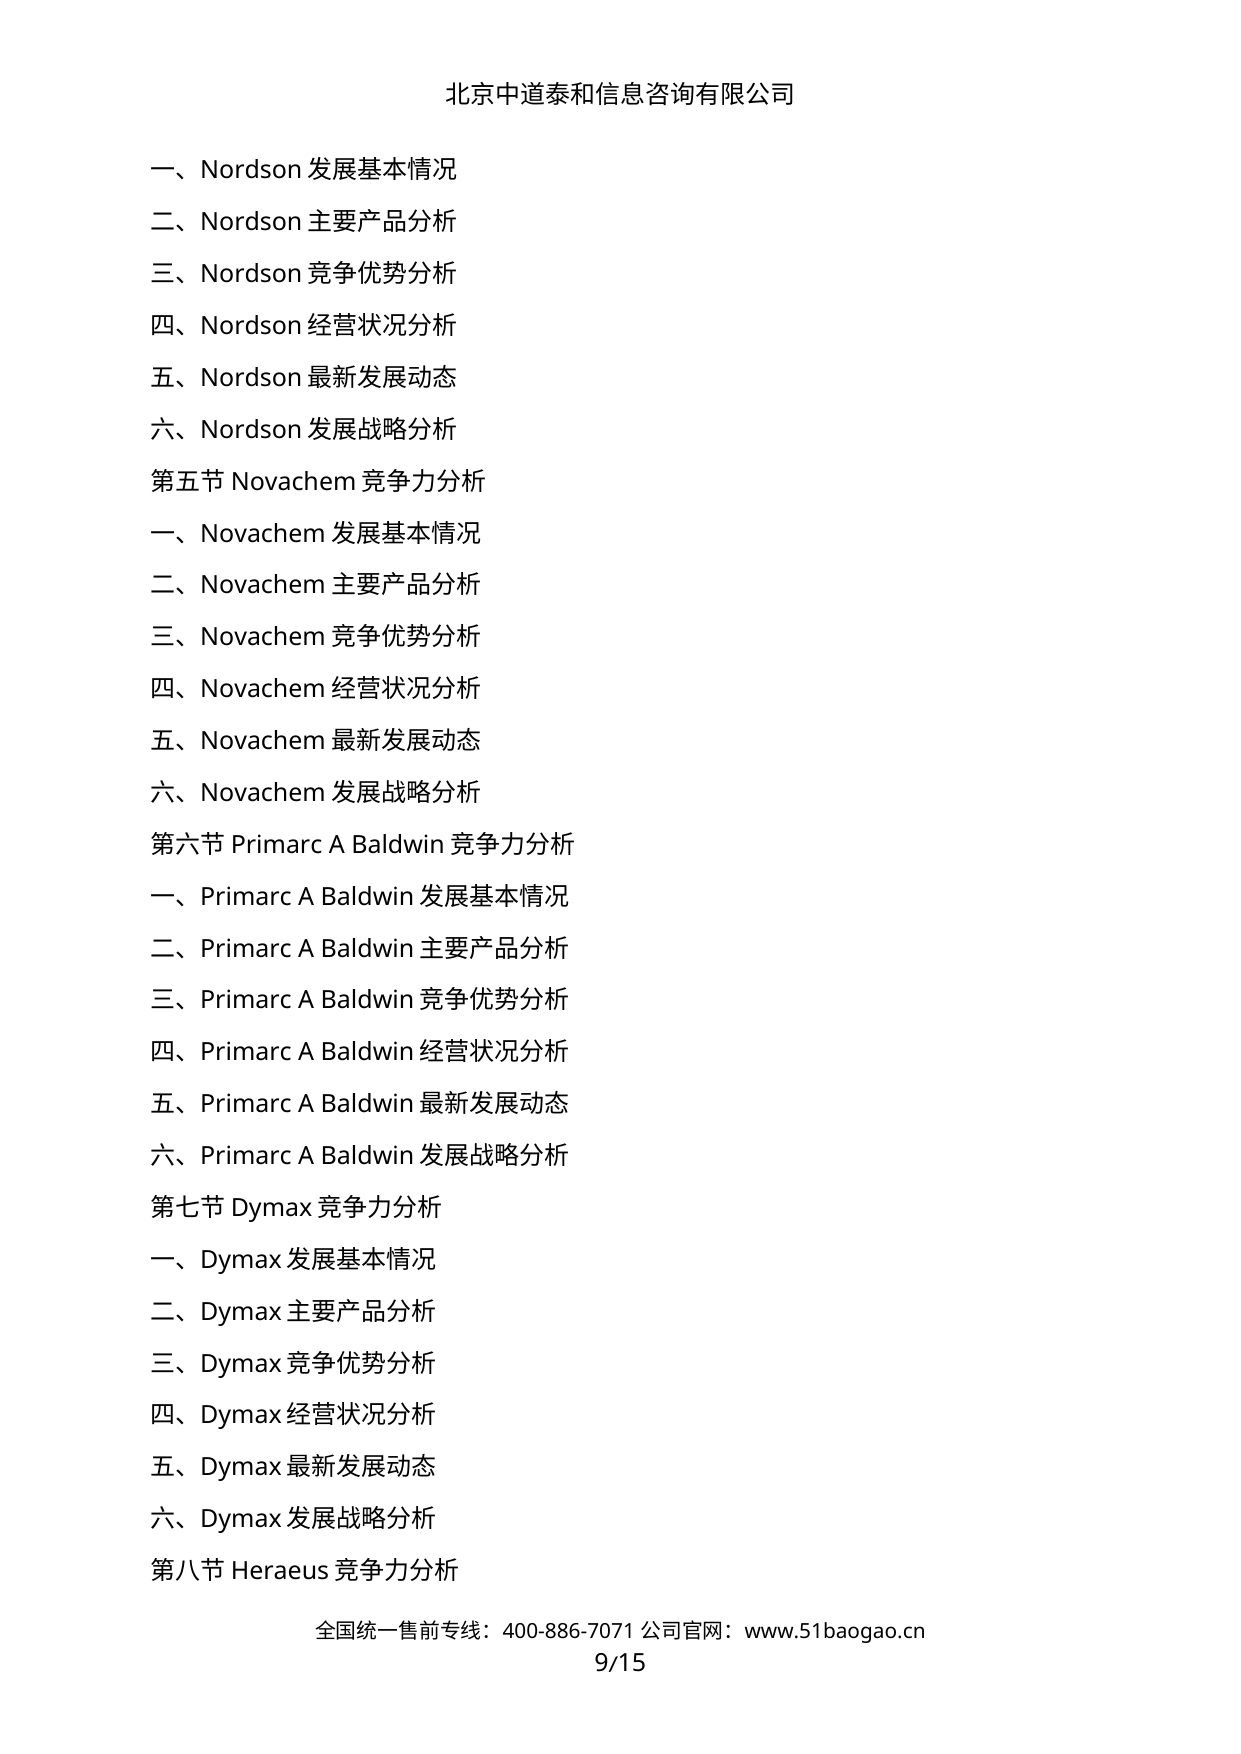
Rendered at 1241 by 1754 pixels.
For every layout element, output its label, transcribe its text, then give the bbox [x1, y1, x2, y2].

text 六、Nordson发展战略分析 [150, 409, 1090, 446]
text 一、Nordson发展基本情况 [150, 150, 1090, 186]
text 五、Novachem最新发展动态 [150, 721, 1090, 757]
text 三、Primarc A Baldwin竞争优势分析 [150, 980, 1090, 1016]
text 五、Primarc A Baldwin最新发展动态 [150, 1084, 1090, 1120]
text 四、Dymax经营状况分析 [150, 1395, 1090, 1431]
text 五、Nordson最新发展动态 [150, 357, 1090, 394]
text 第六节 Primarc A Baldwin竞争力分析 [150, 824, 1090, 861]
text 二、Primarc A Baldwin主要产品分析 [150, 928, 1090, 964]
text 一、Primarc A Baldwin发展基本情况 [150, 876, 1090, 912]
text 第七节 Dymax竞争力分析 [150, 1187, 1090, 1224]
text 二、Nordson主要产品分析 [150, 202, 1090, 238]
text 第五节 Novachem竞争力分析 [150, 461, 1090, 497]
text 一、Dymax发展基本情况 [150, 1239, 1090, 1276]
text 六、Dymax发展战略分析 [150, 1499, 1090, 1535]
text 第八节 Heraeus竞争力分析 [150, 1551, 1090, 1587]
text 二、Novachem主要产品分析 [150, 565, 1090, 601]
text 六、Primarc A Baldwin发展战略分析 [150, 1136, 1090, 1172]
text 一、Novachem发展基本情况 [150, 513, 1090, 549]
text 五、Dymax最新发展动态 [150, 1447, 1090, 1483]
text 四、Primarc A Baldwin经营状况分析 [150, 1032, 1090, 1068]
text 四、Nordson经营状况分析 [150, 306, 1090, 342]
text 三、Nordson竞争优势分析 [150, 254, 1090, 290]
text 二、Dymax主要产品分析 [150, 1291, 1090, 1327]
text 六、Novachem发展战略分析 [150, 772, 1090, 809]
text 三、Novachem竞争优势分析 [150, 617, 1090, 653]
text 四、Novachem经营状况分析 [150, 669, 1090, 705]
text 三、Dymax竞争优势分析 [150, 1343, 1090, 1379]
